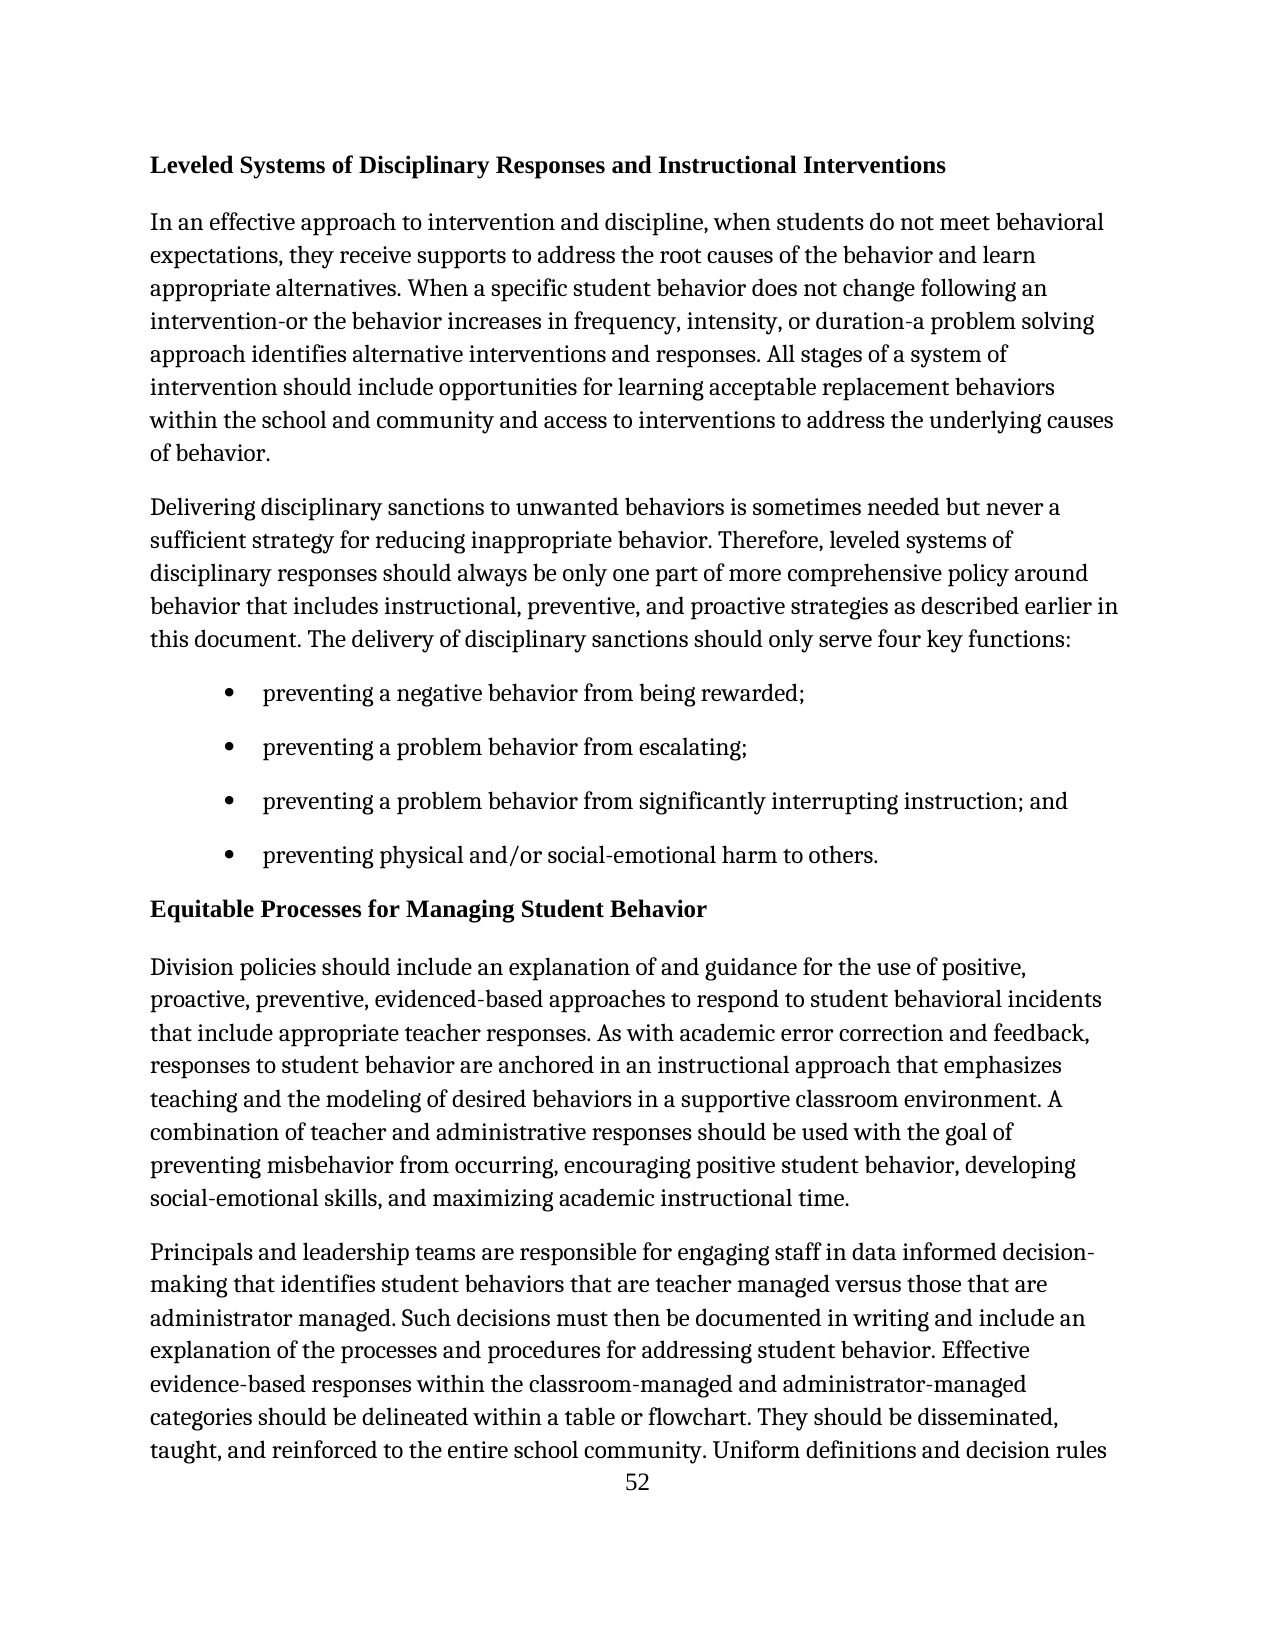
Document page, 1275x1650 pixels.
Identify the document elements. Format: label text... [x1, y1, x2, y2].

list preventing a negative behavior from being rewarded; [225, 679, 1125, 708]
subtitle Equitable Processes for Managing Student Behavior [150, 894, 1125, 923]
text In an effective approach to intervention and discipline, when students do not meet behavioral expectations, they receive supports to address the root causes of the behavior and learn appropriate alternatives. When a specific student behavior does not change following an intervention-or the behavior increases in frequency, intensity, or duration-a problem solving approach identifies alternative interventions and responses. All stages of a system of intervention should include opportunities for learning acceptable replacement behaviors within the school and community and access to interventions to address the underlying causes of behavior. [150, 208, 1125, 468]
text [150, 1237, 1125, 1464]
subtitle Leveled Systems of Disciplinary Responses and Instructional Interventions [150, 150, 1125, 179]
text Division policies should include an explanation of and guidance for the use of positive, proactive, preventive, evidenced-based approaches to respond to student behavioral incidents that include appropriate teacher responses. As with academic error correction and feedback, responses to student behavior are anchored in an instructional approach that emphasizes teaching and the modeling of desired behaviors in a supportive classroom environment. A combination of teacher and administrative responses should be used with the goal of preventing misbehavior from occurring, encouraging positive student behavior, developing social-emotional skills, and maximizing academic instructional time. [150, 952, 1125, 1212]
list preventing a problem behavior from escalating; [225, 733, 1125, 762]
text Delivering disciplinary sanctions to unwanted behaviors is sometimes needed but never a sufficient strategy for reducing inappropriate behavior. Therefore, leveled systems of disciplinary responses should always be only one part of more comprehensive policy around behavior that includes instructional, preventive, and proactive strategies as described earlier in this document. The delivery of disciplinary sanctions should only serve four key functions: [150, 493, 1125, 654]
list preventing physical and/or social-emotional harm to others. [225, 841, 1125, 869]
list preventing a problem behavior from significantly interrupting instruction; and [225, 787, 1125, 815]
